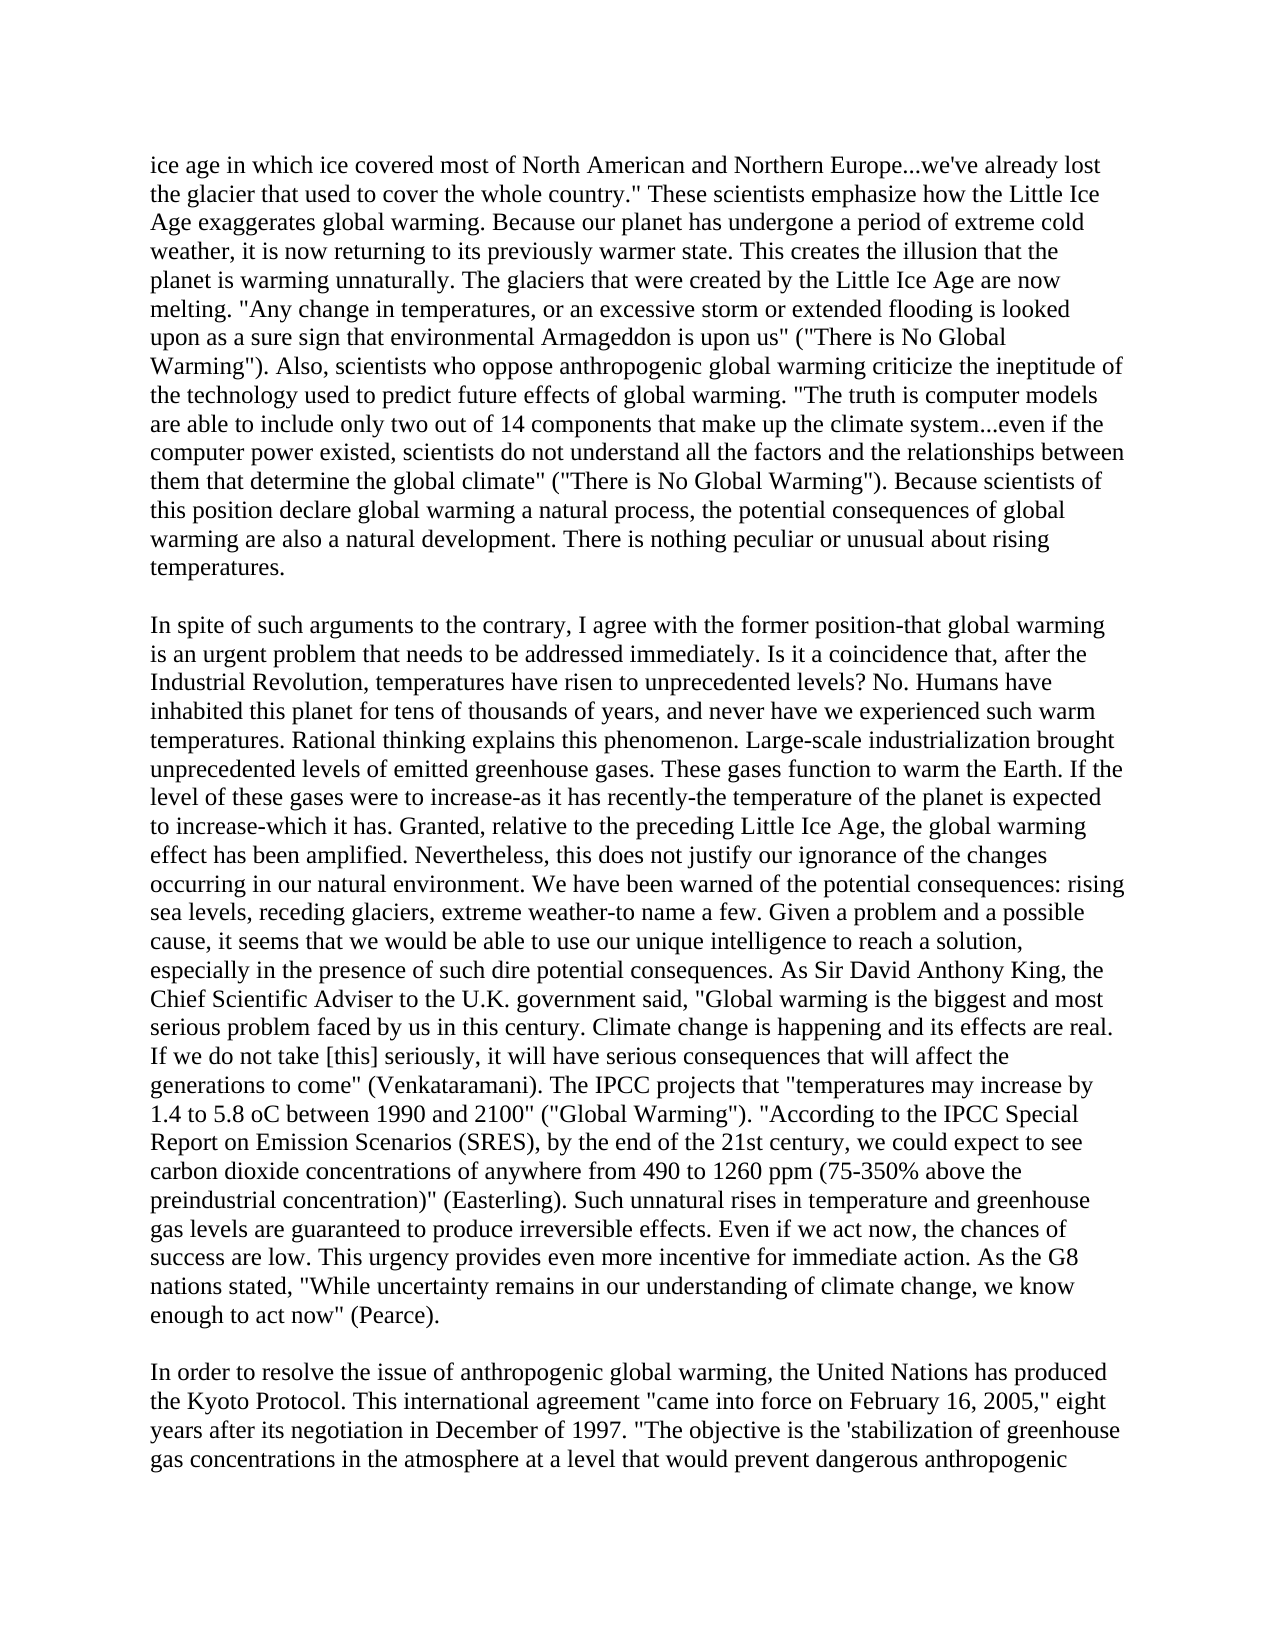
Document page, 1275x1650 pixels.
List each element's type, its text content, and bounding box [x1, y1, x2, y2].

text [150, 1357, 1125, 1472]
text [150, 150, 1125, 610]
text In spite of such arguments to the contrary, I agree with the former position-that global warming is an urgent problem that needs to be addressed immediately. Is it a coincidence that, after the Industrial Revolution, temperatures have risen to unprecedented levels? No. Humans have inhabited this planet for tens of thousands of years, and never have we experienced such warm temperatures. Rational thinking explains this phenomenon. Large-scale industrialization brought unprecedented levels of emitted greenhouse gases. These gases function to warm the Earth. If the level of these gases were to increase-as it has recently-the temperature of the planet is expected to increase-which it has. Granted, relative to the preceding Little Ice Age, the global warming effect has been amplified. Nevertheless, this does not justify our ignorance of the changes occurring in our natural environment. We have been warned of the potential consequences: rising sea levels, receding glaciers, extreme weather-to name a few. Given a problem and a possible cause, it seems that we would be able to use our unique intelligence to reach a solution, especially in the presence of such dire potential consequences. As Sir David Anthony King, the Chief Scientific Adviser to the government said, "Global warming is the biggest and most serious problem faced by us in this century. Climate change is happening and its effects are real. If we do not take [this] seriously, it will have serious consequences that will affect the generations to come" (Venkataramani). The IPCC projects that "temperatures may increase by 1.4 to 5.8 oC between 1990 and 2100" ("Global Warming"). "According to the IPCC Special Report on Emission Scenarios (SRES), by the end of the 21st century, we could expect to see carbon dioxide concentrations of anywhere from 490 to 1260 ppm (75-350% above the preindustrial concentration)" (Easterling). Such unnatural rises in temperature and greenhouse gas levels are guaranteed to produce irreversible effects. Even if we act now, the chances of success are low. This urgency provides even more incentive for immediate action. As the G8 nations stated, "While uncertainty remains in our understanding of climate change, we know enough to act now" (Pearce). [150, 610, 1125, 1357]
